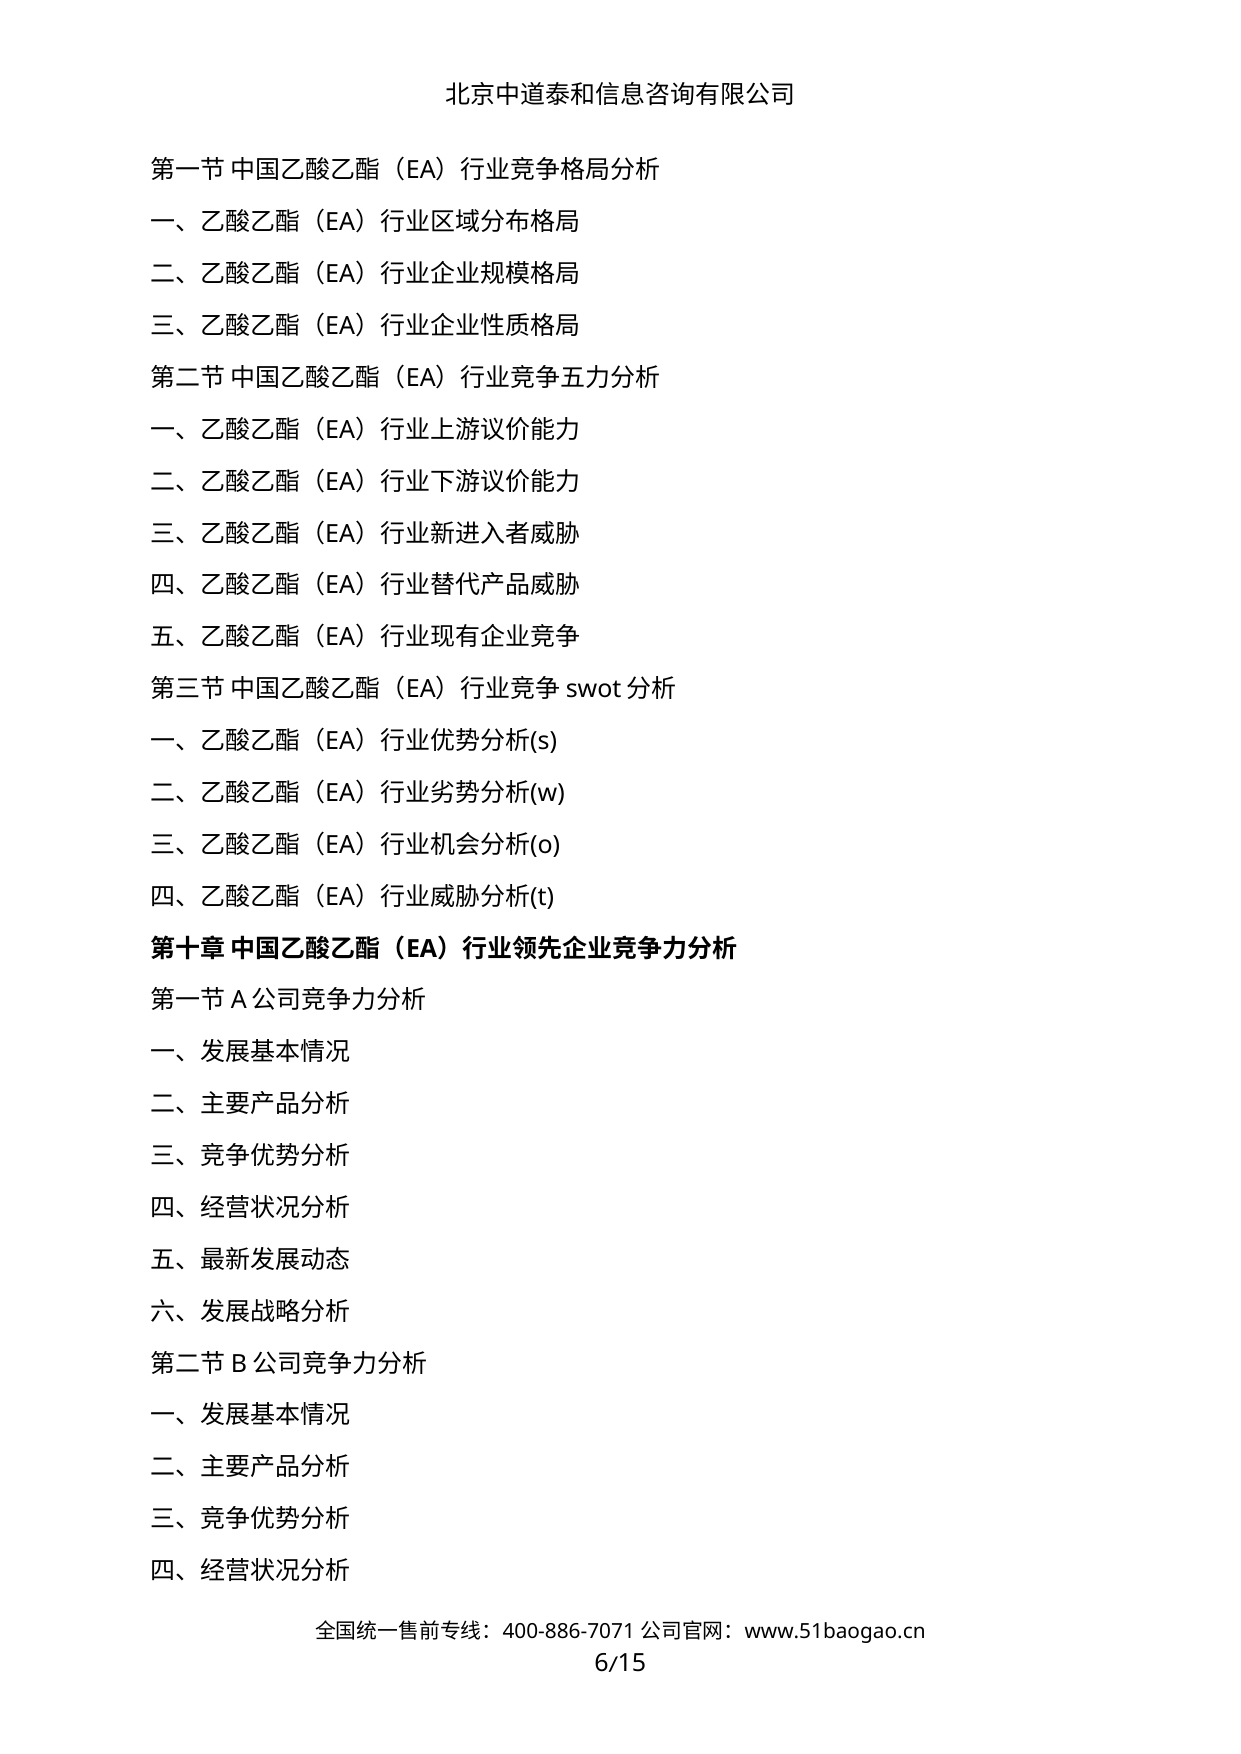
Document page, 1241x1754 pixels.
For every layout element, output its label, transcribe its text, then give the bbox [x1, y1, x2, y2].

text 五、最新发展动态 [150, 1239, 1090, 1276]
text 一、乙酸乙酯（EA）行业区域分布格局 [150, 202, 1090, 238]
text 一、乙酸乙酯（EA）行业优势分析(s) [150, 721, 1090, 757]
text 二、乙酸乙酯（EA）行业下游议价能力 [150, 461, 1090, 497]
text 三、竞争优势分析 [150, 1136, 1090, 1172]
text 第一节 A公司竞争力分析 [150, 980, 1090, 1016]
text 第十章 中国乙酸乙酯（EA）行业领先企业竞争力分析 [150, 928, 1090, 964]
text 一、发展基本情况 [150, 1395, 1090, 1431]
text 三、乙酸乙酯（EA）行业新进入者威胁 [150, 513, 1090, 549]
text 一、发展基本情况 [150, 1032, 1090, 1068]
text 第一节 中国乙酸乙酯（EA）行业竞争格局分析 [150, 150, 1090, 186]
text 三、乙酸乙酯（EA）行业机会分析(o) [150, 824, 1090, 861]
text 六、发展战略分析 [150, 1291, 1090, 1327]
text 二、乙酸乙酯（EA）行业劣势分析(w) [150, 772, 1090, 809]
text 第二节 B公司竞争力分析 [150, 1343, 1090, 1379]
text 四、乙酸乙酯（EA）行业威胁分析(t) [150, 876, 1090, 912]
text 四、乙酸乙酯（EA）行业替代产品威胁 [150, 565, 1090, 601]
text 三、乙酸乙酯（EA）行业企业性质格局 [150, 306, 1090, 342]
text 二、主要产品分析 [150, 1447, 1090, 1483]
text 三、竞争优势分析 [150, 1499, 1090, 1535]
text 四、经营状况分析 [150, 1187, 1090, 1224]
text 第三节 中国乙酸乙酯（EA）行业竞争swot分析 [150, 669, 1090, 705]
text 第二节 中国乙酸乙酯（EA）行业竞争五力分析 [150, 357, 1090, 394]
text 二、乙酸乙酯（EA）行业企业规模格局 [150, 254, 1090, 290]
text 五、乙酸乙酯（EA）行业现有企业竞争 [150, 617, 1090, 653]
text 一、乙酸乙酯（EA）行业上游议价能力 [150, 409, 1090, 446]
text 二、主要产品分析 [150, 1084, 1090, 1120]
text 四、经营状况分析 [150, 1551, 1090, 1587]
